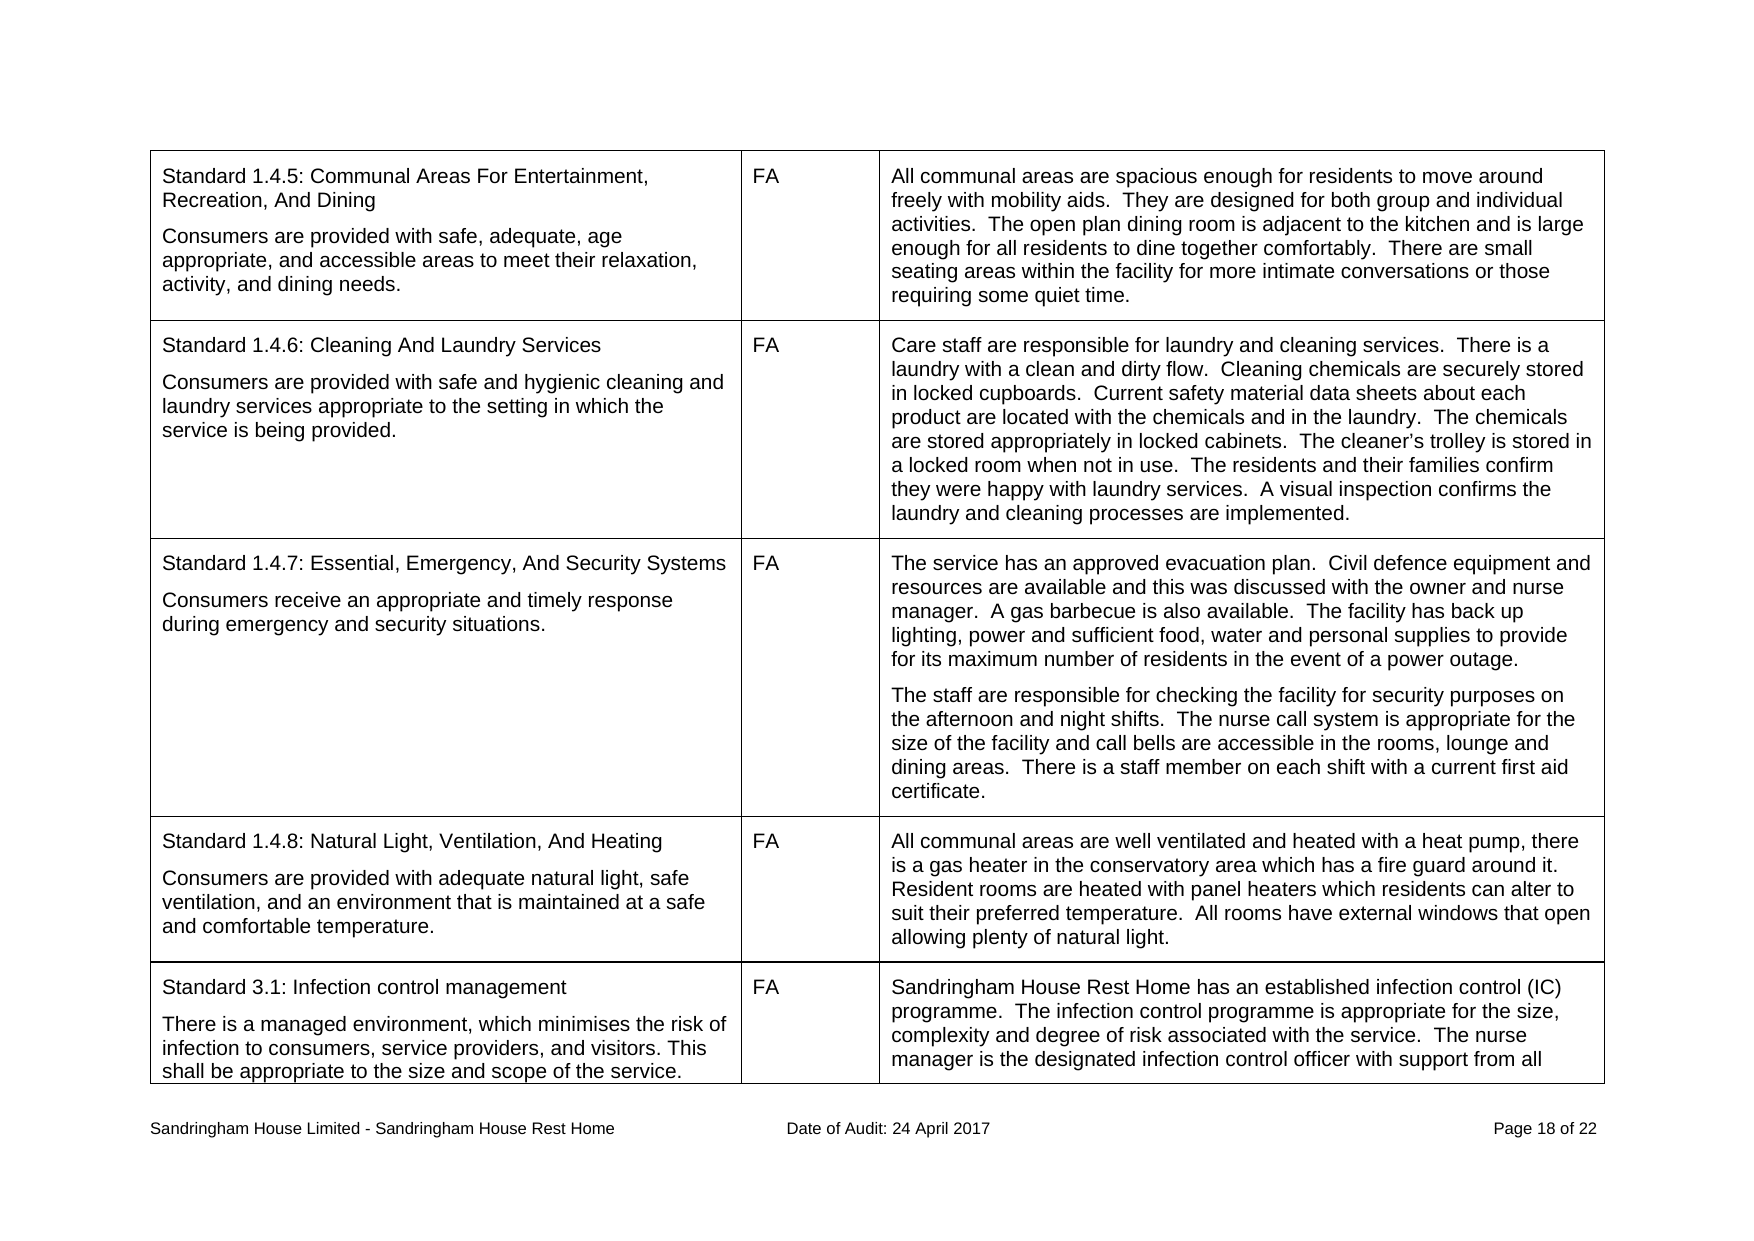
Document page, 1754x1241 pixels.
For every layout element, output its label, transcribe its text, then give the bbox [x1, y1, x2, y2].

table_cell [880, 963, 1604, 1083]
table_cell Standard 1.4.8: Natural Light, Ventilation, And Heating Consumers are provided with adequate natural light, safe ventilation, and an environment that is maintained at a safe and comfortable temperature. [151, 817, 741, 961]
table_cell Standard 1.4.6: Cleaning And Laundry Services Consumers are provided with safe and hygienic cleaning and laundry services appropriate to the setting in which the service is being provided. [151, 321, 741, 537]
table_cell FA [742, 963, 879, 1083]
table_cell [151, 963, 741, 1083]
table_cell The service has an approved evacuation plan. Civil defence equipment and resources are available and this was discussed with the owner and nurse manager. A gas barbecue is also available. The facility has back up lighting, power and sufficient food, water and personal supplies to provide for its maximum number of residents in the event of a power outage. The staff are responsible for checking the facility for security purposes on the afternoon and night shifts. The nurse call system is appropriate for the size of the facility and call bells are accessible in the rooms, lounge and dining areas. There is a staff member on each shift with a current first aid certificate. [880, 539, 1604, 816]
table_cell FA [742, 817, 879, 961]
table_cell All communal areas are spacious enough for residents to move around freely with mobility aids. They are designed for both group and individual activities. The open plan dining room is adjacent to the kitchen and is large enough for all residents to dine together comfortably. There are small seating areas within the facility for more intimate conversations or those requiring some quiet time. [880, 151, 1604, 320]
table_cell Care staff are responsible for laundry and cleaning services. There is a laundry with a clean and dirty flow. Cleaning chemicals are securely stored in locked cupboards. Current safety material data sheets about each product are located with the chemicals and in the laundry. The chemicals are stored appropriately in locked cabinets. The cleaner’s trolley is stored in a locked room when not in use. The residents and their families confirm they were happy with laundry services. A visual inspection confirms the laundry and cleaning processes are implemented. [880, 321, 1604, 537]
table_cell FA [742, 321, 879, 537]
table_cell Standard 1.4.7: Essential, Emergency, And Security Systems Consumers receive an appropriate and timely response during emergency and security situations. [151, 539, 741, 816]
table_cell All communal areas are well ventilated and heated with a heat pump, there is a gas heater in the conservatory area which has a fire guard around it. Resident rooms are heated with panel heaters which residents can alter to suit their preferred temperature. All rooms have external windows that open allowing plenty of natural light. [880, 817, 1604, 961]
table_cell FA [742, 151, 879, 320]
table_cell Standard 1.4.5: Communal Areas For Entertainment, Recreation, And Dining Consumers are provided with safe, adequate, age appropriate, and accessible areas to meet their relaxation, activity, and dining needs. [151, 151, 741, 320]
table_cell FA [742, 539, 879, 816]
